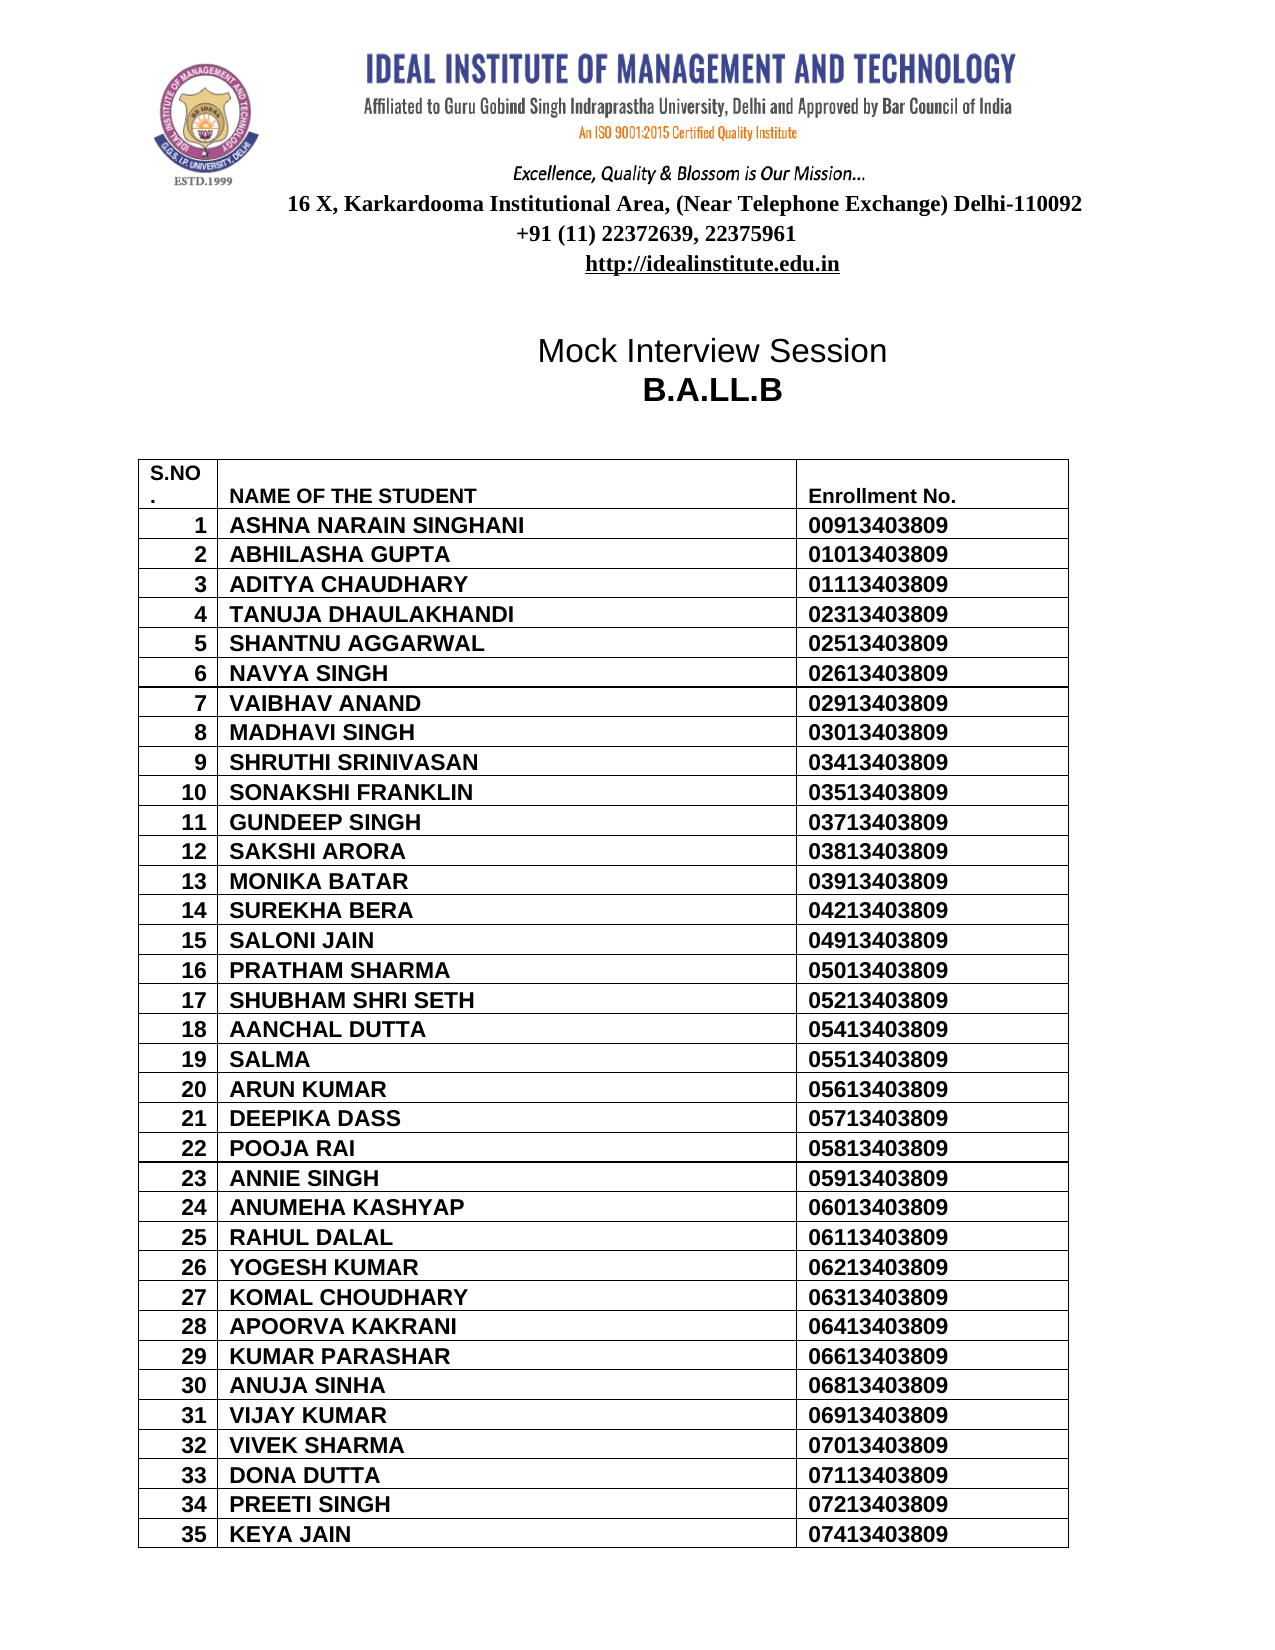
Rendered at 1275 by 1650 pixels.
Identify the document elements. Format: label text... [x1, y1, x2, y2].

table_cell 06913403809 [797, 1400, 1068, 1428]
table_cell 31 [139, 1400, 217, 1428]
table_cell 03513403809 [797, 776, 1068, 805]
text +91 (11) 22372639, 22375961 [150, 220, 1275, 246]
table_cell SALONI JAIN [218, 925, 796, 953]
table_cell 18 [139, 1014, 217, 1043]
table_cell TANUJA DHAULAKHANDI [218, 598, 796, 627]
table_cell 17 [139, 984, 217, 1013]
table_cell 06613403809 [797, 1341, 1068, 1369]
table_cell 02313403809 [797, 598, 1068, 627]
table_cell 6 [139, 658, 217, 686]
table_cell 11 [139, 806, 217, 835]
table_cell 03813403809 [797, 836, 1068, 864]
table_cell ANUMEHA KASHYAP [218, 1192, 796, 1221]
text http://idealinstitute.edu.in [150, 250, 1275, 276]
table_cell SHRUTHI SRINIVASAN [218, 747, 796, 775]
table_cell YOGESH KUMAR [218, 1251, 796, 1280]
table_cell VIVEK SHARMA [218, 1430, 796, 1458]
table_cell 06313403809 [797, 1281, 1068, 1310]
table_cell POOJA RAI [218, 1133, 796, 1161]
table_cell DONA DUTTA [218, 1459, 796, 1488]
table_cell ANUJA SINHA [218, 1370, 796, 1399]
table_cell 05613403809 [797, 1073, 1068, 1102]
table_cell 05913403809 [797, 1163, 1068, 1191]
table_cell 24 [139, 1192, 217, 1221]
table_cell 04913403809 [797, 925, 1068, 953]
table_cell PRATHAM SHARMA [218, 955, 796, 983]
table_cell 30 [139, 1370, 217, 1399]
table_cell 05213403809 [797, 984, 1068, 1013]
table_cell SUREKHA BERA [218, 895, 796, 924]
table_cell 3 [139, 569, 217, 597]
table_cell PREETI SINGH [218, 1489, 796, 1518]
table_cell 02913403809 [797, 688, 1068, 716]
table_cell RAHUL DALAL [218, 1222, 796, 1250]
table_cell GUNDEEP SINGH [218, 806, 796, 835]
table_cell VAIBHAV ANAND [218, 688, 796, 716]
table_cell MADHAVI SINGH [218, 717, 796, 746]
table_cell 10 [139, 776, 217, 805]
table_cell 29 [139, 1341, 217, 1369]
table_cell 16 [139, 955, 217, 983]
table_cell KOMAL CHOUDHARY [218, 1281, 796, 1310]
table_cell 9 [139, 747, 217, 775]
table_cell 35 [139, 1519, 217, 1547]
table_cell 06213403809 [797, 1251, 1068, 1280]
table_cell 05413403809 [797, 1014, 1068, 1043]
table_cell APOORVA KAKRANI [218, 1311, 796, 1339]
table_cell ASHNA NARAIN SINGHANI [218, 509, 796, 538]
table_cell ADITYA CHAUDHARY [218, 569, 796, 597]
table_cell 28 [139, 1311, 217, 1339]
table_cell 02513403809 [797, 628, 1068, 657]
table_cell 20 [139, 1073, 217, 1102]
table_cell 33 [139, 1459, 217, 1488]
table_cell 06113403809 [797, 1222, 1068, 1250]
table_cell 06413403809 [797, 1311, 1068, 1339]
table_cell 02613403809 [797, 658, 1068, 686]
table_cell 05513403809 [797, 1044, 1068, 1072]
table_cell 07013403809 [797, 1430, 1068, 1458]
table_cell 5 [139, 628, 217, 657]
table_cell 06013403809 [797, 1192, 1068, 1221]
table_cell 15 [139, 925, 217, 953]
table_cell AANCHAL DUTTA [218, 1014, 796, 1043]
table_cell 07413403809 [797, 1519, 1068, 1547]
table_cell NAVYA SINGH [218, 658, 796, 686]
table_cell 07113403809 [797, 1459, 1068, 1488]
table_cell 7 [139, 688, 217, 716]
table_cell 21 [139, 1103, 217, 1132]
table_cell 05013403809 [797, 955, 1068, 983]
table_cell 07213403809 [797, 1489, 1068, 1518]
text B.A.LL.B [150, 370, 1275, 408]
text Mock Interview Session [150, 331, 1275, 370]
table_cell KUMAR PARASHAR [218, 1341, 796, 1369]
table_cell 00913403809 [797, 509, 1068, 538]
table_cell MONIKA BATAR [218, 866, 796, 894]
table_cell KEYA JAIN [218, 1519, 796, 1547]
table_cell 01113403809 [797, 569, 1068, 597]
picture [150, 37, 1117, 186]
table_cell SHANTNU AGGARWAL [218, 628, 796, 657]
table_cell 03713403809 [797, 806, 1068, 835]
table_cell 4 [139, 598, 217, 627]
table_cell 1 [139, 509, 217, 538]
text 16 X, Karkardooma Institutional Area, (Near Telephone Exchange) Delhi-110092 [150, 190, 1275, 216]
table_cell 14 [139, 895, 217, 924]
table_cell 34 [139, 1489, 217, 1518]
table_cell 23 [139, 1163, 217, 1191]
table_cell SHUBHAM SHRI SETH [218, 984, 796, 1013]
table_cell 22 [139, 1133, 217, 1161]
table_cell 2 [139, 539, 217, 568]
table_cell SONAKSHI FRANKLIN [218, 776, 796, 805]
table_header NAME OF THE STUDENT [218, 460, 796, 508]
table_cell ARUN KUMAR [218, 1073, 796, 1102]
table_cell SALMA [218, 1044, 796, 1072]
table_cell 05813403809 [797, 1133, 1068, 1161]
table_cell 05713403809 [797, 1103, 1068, 1132]
table_cell 26 [139, 1251, 217, 1280]
table_cell ANNIE SINGH [218, 1163, 796, 1191]
table_cell 27 [139, 1281, 217, 1310]
table_cell 32 [139, 1430, 217, 1458]
table_cell 13 [139, 866, 217, 894]
table_cell 03413403809 [797, 747, 1068, 775]
table_cell 03013403809 [797, 717, 1068, 746]
table_cell 06813403809 [797, 1370, 1068, 1399]
table_cell 25 [139, 1222, 217, 1250]
table_cell SAKSHI ARORA [218, 836, 796, 864]
table_cell 19 [139, 1044, 217, 1072]
table_cell 03913403809 [797, 866, 1068, 894]
table_cell 04213403809 [797, 895, 1068, 924]
table_cell 01013403809 [797, 539, 1068, 568]
table_cell ABHILASHA GUPTA [218, 539, 796, 568]
table_cell 8 [139, 717, 217, 746]
table_cell 12 [139, 836, 217, 864]
table_cell VIJAY KUMAR [218, 1400, 796, 1428]
table_header S.NO. [139, 460, 217, 508]
table_header Enrollment No. [797, 460, 1068, 508]
table_cell DEEPIKA DASS [218, 1103, 796, 1132]
